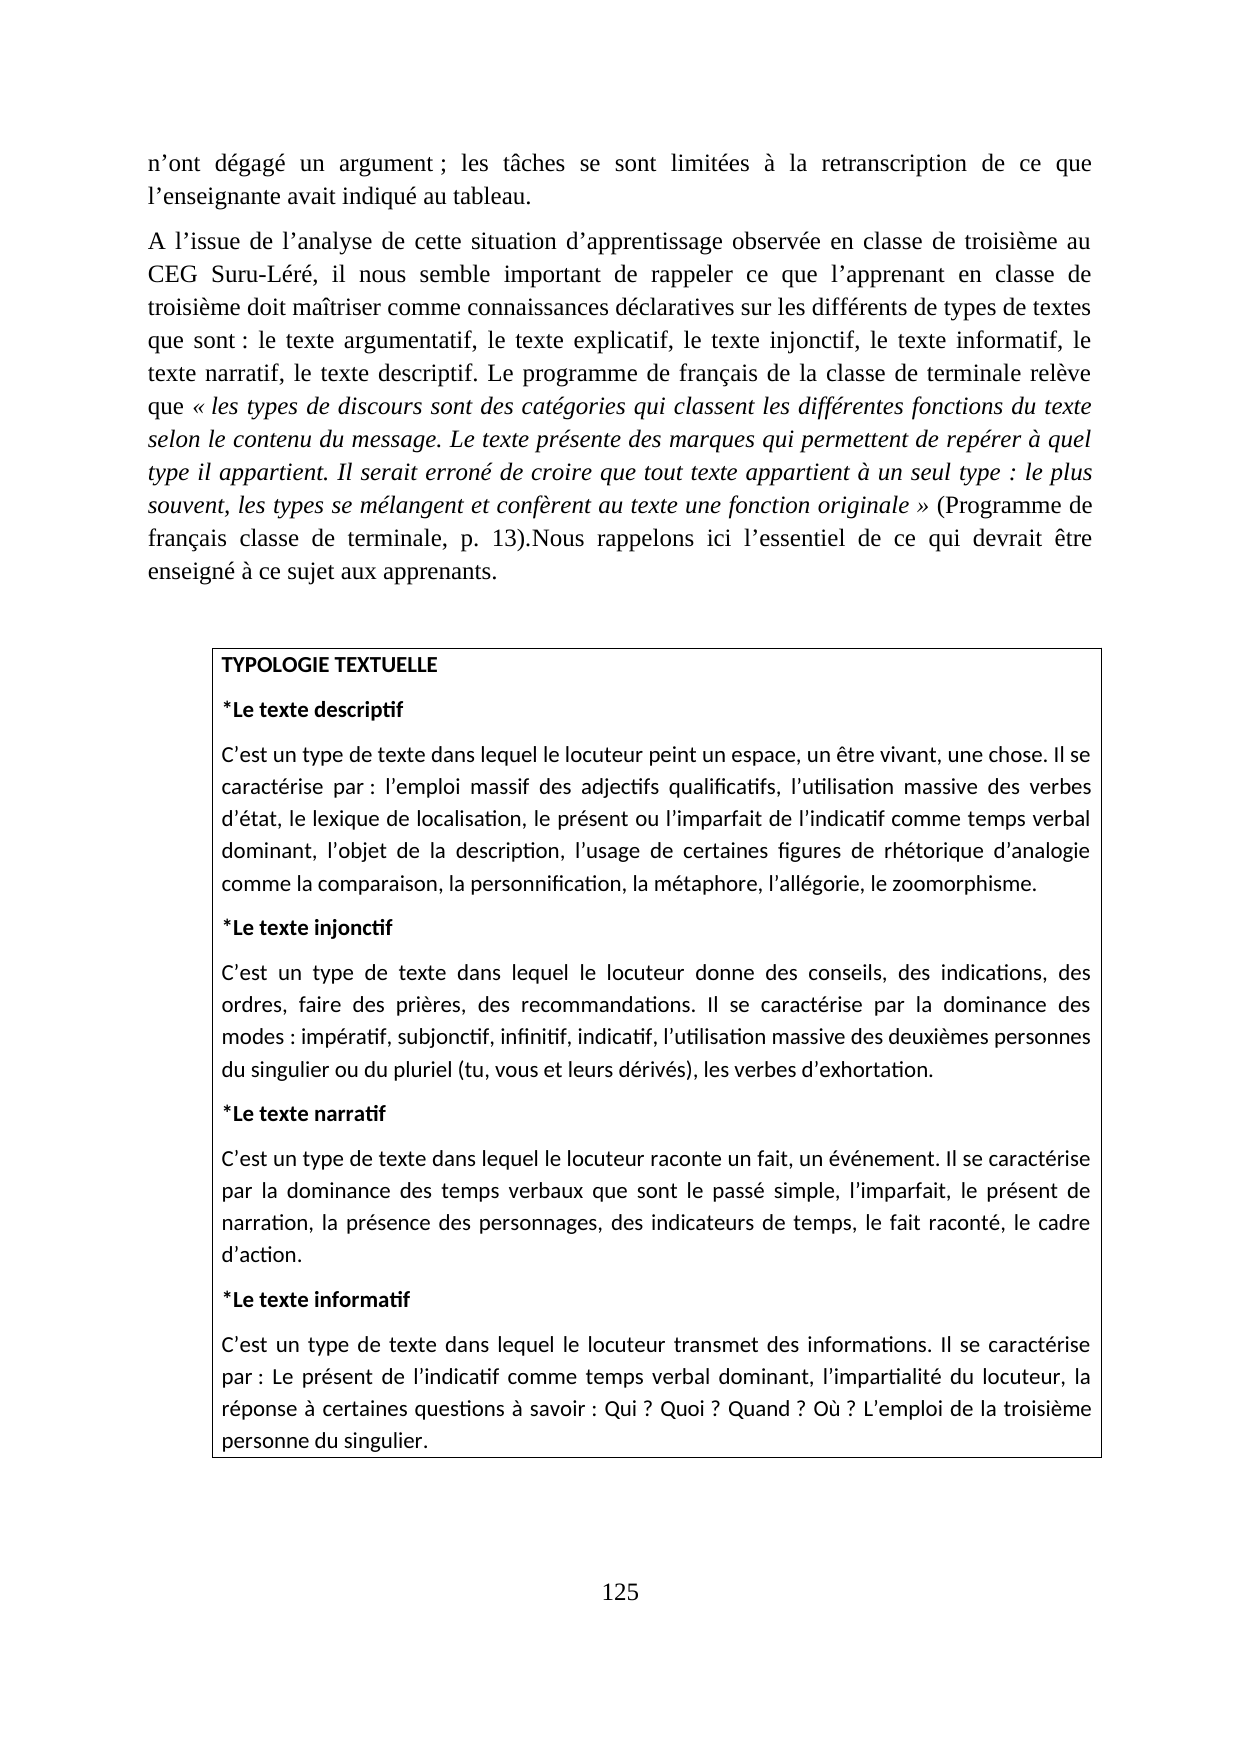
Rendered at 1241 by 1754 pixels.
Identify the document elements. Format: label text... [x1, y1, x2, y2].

text C’est un type de texte dans lequel le locuteur donne des conseils, des indications, des ordres, faire des prières, des recommandations. Il se caractérise par la dominance des modes : impératif, subjonctif, infinitif, indicatif, l’utilisation massive des deuxièmes personnes du singulier ou du pluriel (tu, vous et leurs dérivés), les verbes d’exhortation. [213, 955, 1101, 1083]
text *Le texte informatif [213, 1282, 1101, 1313]
text TYPOLOGIE TEXTUELLE [213, 649, 1101, 679]
text A l’issue de l’analyse de cette situation d’apprentissage observée en classe de troisième au CEG Suru-Léré, il nous semble important de rappeler ce que l’apprenant en classe de troisième doit maîtriser comme connaissances déclaratives sur les différents de types de textes que sont : le texte argumentatif, le texte explicatif, le texte injonctif, le texte informatif, le texte narratif, le texte descriptif. Le programme de français de la classe de terminale relève que « les types de discours sont des catégories qui classent les différentes fonctions du texte selon le contenu du message. Le texte présente des marques qui permettent de repérer à quel type il appartient. Il serait erroné de croire que tout texte appartient à un seul type : le plus souvent, les types se mélangent et confèrent au texte une fonction originale » (Programme de français classe de terminale, p. 13).Nous rappelons ici l’essentiel de ce qui devrait être enseigné à ce sujet aux apprenants. [148, 226, 1092, 585]
text C’est un type de texte dans lequel le locuteur transmet des informations. Il se caractérise par : Le présent de l’indicatif comme temps verbal dominant, l’impartialité du locuteur, la réponse à certaines questions à savoir : Qui ? Quoi ? Quand ? Où ? L’emploi de la troisième personne du singulier. [213, 1327, 1101, 1457]
text C’est un type de texte dans lequel le locuteur raconte un fait, un événement. Il se caractérise par la dominance des temps verbaux que sont le passé simple, l’imparfait, le présent de narration, la présence des personnages, des indicateurs de temps, le fait raconté, le cadre d’action. [213, 1141, 1101, 1269]
text *Le texte narratif [213, 1096, 1101, 1127]
text *Le texte descriptif [213, 692, 1101, 723]
text C’est un type de texte dans lequel le locuteur peint un espace, un être vivant, une chose. Il se caractérise par : l’emploi massif des adjectifs qualificatifs, l’utilisation massive des verbes d’état, le lexique de localisation, le présent ou l’imparfait de l’indicatif comme temps verbal dominant, l’objet de la description, l’usage de certaines figures de rhétorique d’analogie comme la comparaison, la personnification, la métaphore, l’allégorie, le zoomorphisme. [213, 737, 1101, 897]
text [148, 148, 1092, 209]
text *Le texte injonctif [213, 910, 1101, 941]
